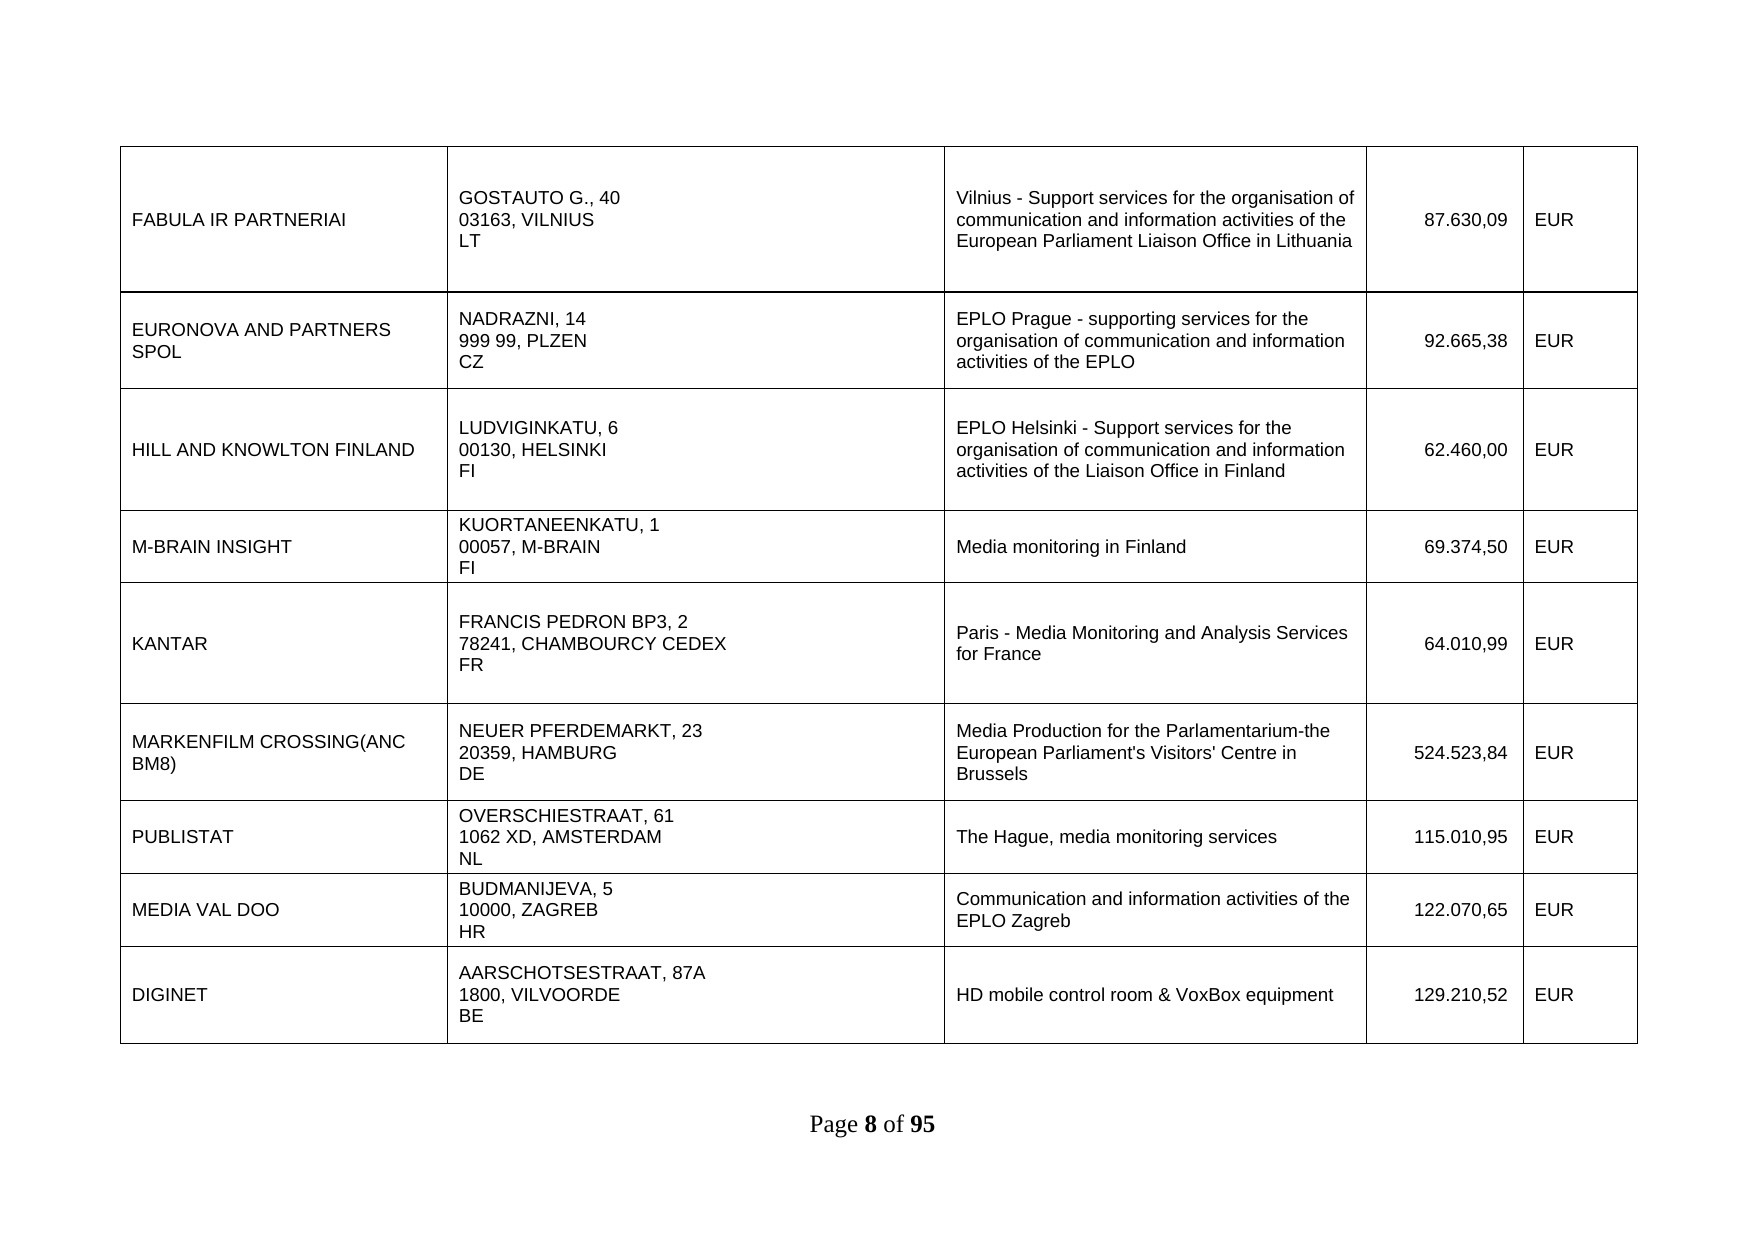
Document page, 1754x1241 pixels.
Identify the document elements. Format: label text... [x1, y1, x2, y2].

table_cell KANTAR [121, 583, 447, 703]
table_cell Vilnius - Support services for the organisation of communication and information activities of the European Parliament Liaison Office in Lithuania [945, 147, 1366, 291]
table_cell 129.210,52 [1367, 947, 1523, 1042]
table_cell LUDVIGINKATU, 6 00130, HELSINKI FI [448, 389, 944, 509]
table_cell EUR [1524, 293, 1637, 388]
table_cell HILL AND KNOWLTON FINLAND [121, 389, 447, 509]
table_cell EUR [1524, 874, 1637, 946]
table_cell EURONOVA AND PARTNERS SPOL [121, 293, 447, 388]
table_cell EUR [1524, 147, 1637, 291]
table_cell EUR [1524, 801, 1637, 873]
table_cell EUR [1524, 511, 1637, 582]
table_cell 62.460,00 [1367, 389, 1523, 509]
table_cell EUR [1524, 947, 1637, 1042]
table_cell KUORTANEENKATU, 1 00057, M-BRAIN FI [448, 511, 944, 582]
table_cell MARKENFILM CROSSING(ANC BM8) [121, 704, 447, 800]
table_cell Communication and information activities of the EPLO Zagreb [945, 874, 1366, 946]
table_cell 87.630,09 [1367, 147, 1523, 291]
table_cell MEDIA VAL DOO [121, 874, 447, 946]
table_cell BUDMANIJEVA, 5 10000, ZAGREB HR [448, 874, 944, 946]
table_cell NEUER PFERDEMARKT, 23 20359, HAMBURG DE [448, 704, 944, 800]
table_cell Media monitoring in Finland [945, 511, 1366, 582]
table_cell EPLO Helsinki - Support services for the organisation of communication and information activities of the Liaison Office in Finland [945, 389, 1366, 509]
table_cell NADRAZNI, 14 999 99, PLZEN CZ [448, 293, 944, 388]
table_cell DIGINET [121, 947, 447, 1042]
table_cell AARSCHOTSESTRAAT, 87A 1800, VILVOORDE BE [448, 947, 944, 1042]
table_cell OVERSCHIESTRAAT, 61 1062 XD, AMSTERDAM NL [448, 801, 944, 873]
table_cell Paris - Media Monitoring and Analysis Services for France [945, 583, 1366, 703]
table_cell 115.010,95 [1367, 801, 1523, 873]
table_cell GOSTAUTO G., 40 03163, VILNIUS LT [448, 147, 944, 291]
table_cell 64.010,99 [1367, 583, 1523, 703]
table_cell EUR [1524, 704, 1637, 800]
table_cell HD mobile control room & VoxBox equipment [945, 947, 1366, 1042]
table_cell 524.523,84 [1367, 704, 1523, 800]
table_cell 92.665,38 [1367, 293, 1523, 388]
table_cell FRANCIS PEDRON BP3, 2 78241, CHAMBOURCY CEDEX FR [448, 583, 944, 703]
table_cell EPLO Prague - supporting services for the organisation of communication and information activities of the EPLO [945, 293, 1366, 388]
table_cell 69.374,50 [1367, 511, 1523, 582]
table_cell M-BRAIN INSIGHT [121, 511, 447, 582]
table_cell Media Production for the Parlamentarium-the European Parliament's Visitors' Centre in Brussels [945, 704, 1366, 800]
table_cell 122.070,65 [1367, 874, 1523, 946]
table_cell EUR [1524, 389, 1637, 509]
table_cell FABULA IR PARTNERIAI [121, 147, 447, 291]
table_cell The Hague, media monitoring services [945, 801, 1366, 873]
table_cell EUR [1524, 583, 1637, 703]
table_cell PUBLISTAT [121, 801, 447, 873]
